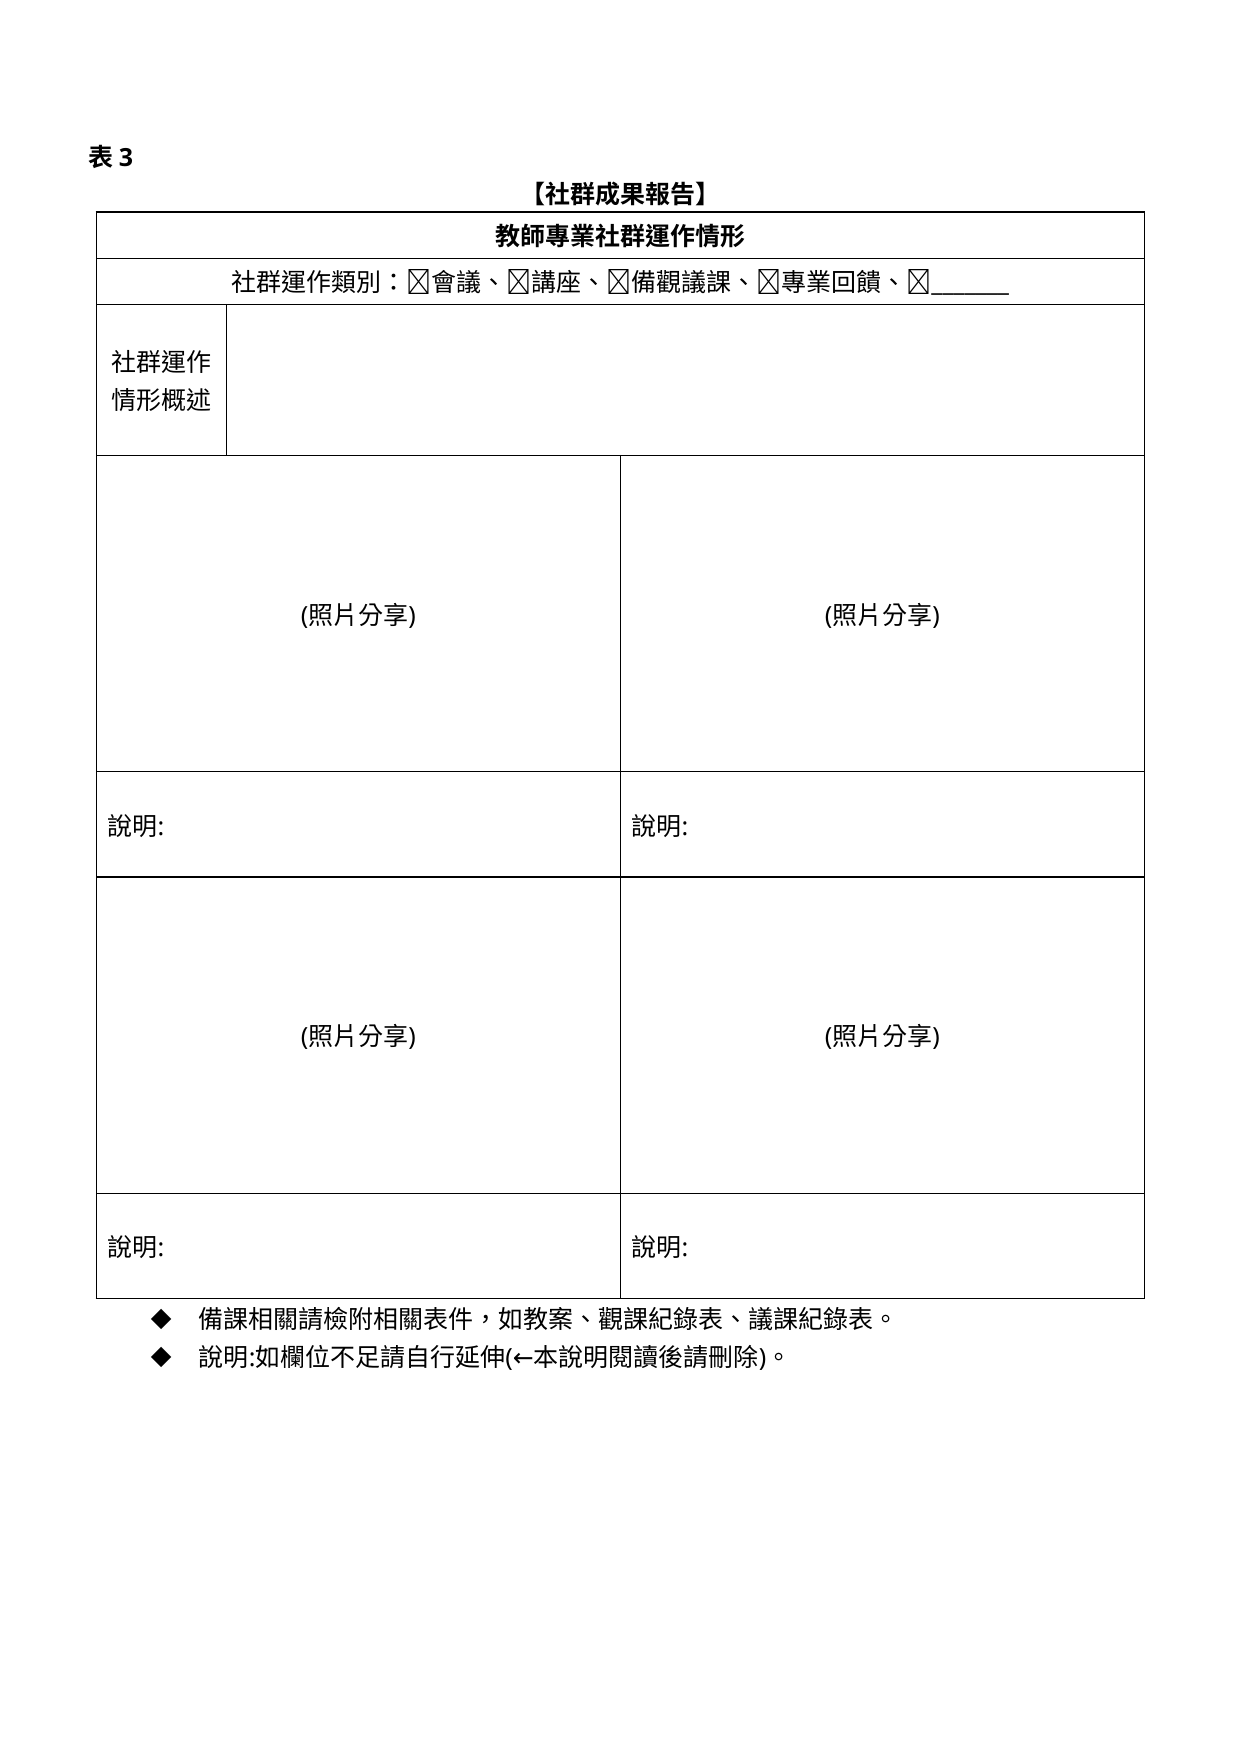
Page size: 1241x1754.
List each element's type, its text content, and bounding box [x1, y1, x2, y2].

table_cell 社群運作類別：會議、講座、備觀議課、專業回饋、_______ [97, 259, 1144, 304]
table_cell (照片分享) [621, 456, 1144, 771]
table_cell 說明: [97, 772, 620, 876]
text 【社群成果報告】 [89, 174, 1152, 211]
table_cell 社群運作情形概述 [97, 305, 226, 455]
text 表3 [89, 136, 1152, 174]
table_cell 說明: [621, 772, 1144, 876]
list 說明:如欄位不足請自行延伸(←本說明閱讀後請刪除)。 [148, 1337, 1152, 1374]
table_header 教師專業社群運作情形 [97, 213, 1144, 257]
list 備課相關請檢附相關表件，如教案、觀課紀錄表、議課紀錄表。 [148, 1299, 1152, 1337]
table_cell [227, 305, 1144, 455]
table_cell (照片分享) [97, 878, 620, 1193]
table_cell (照片分享) [97, 456, 620, 771]
table_cell 說明: [621, 1194, 1144, 1298]
table_cell 說明: [97, 1194, 620, 1298]
table_cell (照片分享) [621, 878, 1144, 1193]
